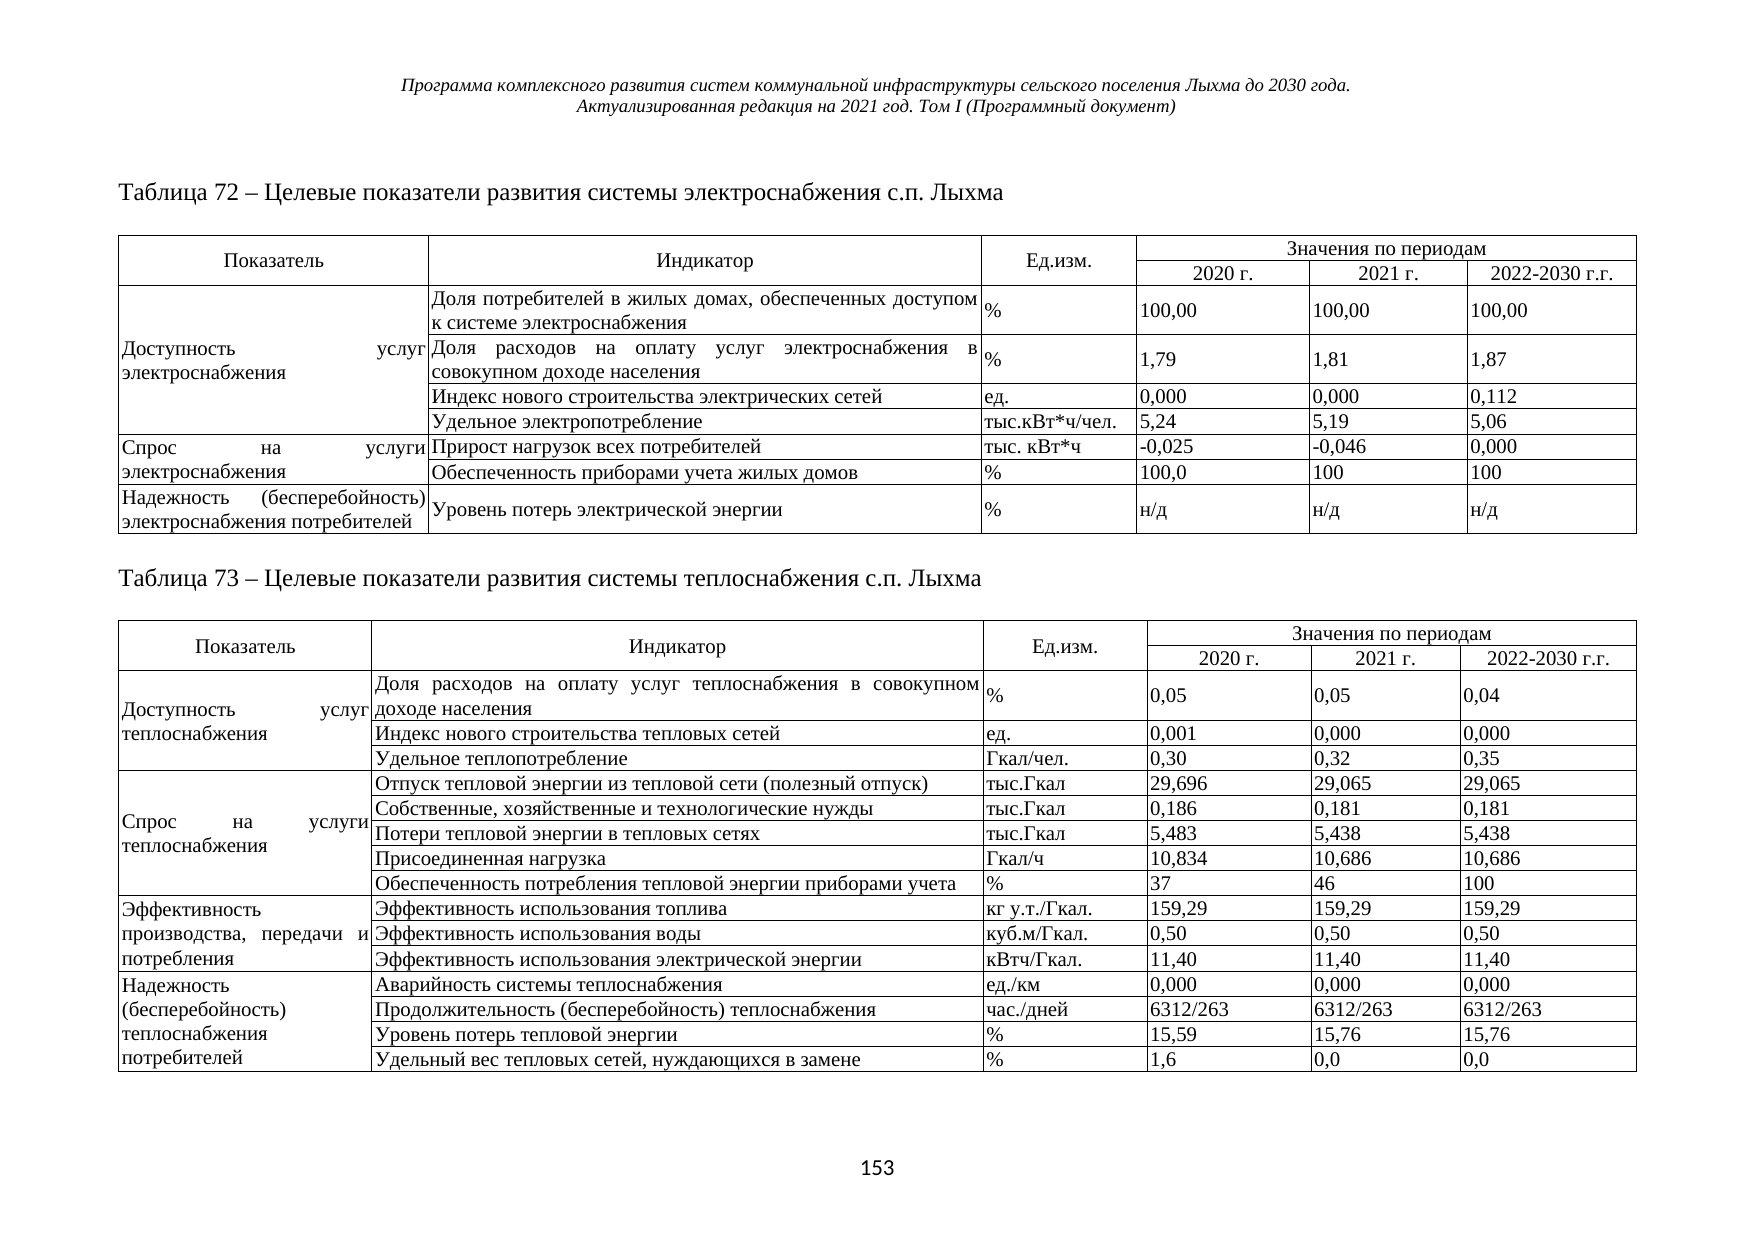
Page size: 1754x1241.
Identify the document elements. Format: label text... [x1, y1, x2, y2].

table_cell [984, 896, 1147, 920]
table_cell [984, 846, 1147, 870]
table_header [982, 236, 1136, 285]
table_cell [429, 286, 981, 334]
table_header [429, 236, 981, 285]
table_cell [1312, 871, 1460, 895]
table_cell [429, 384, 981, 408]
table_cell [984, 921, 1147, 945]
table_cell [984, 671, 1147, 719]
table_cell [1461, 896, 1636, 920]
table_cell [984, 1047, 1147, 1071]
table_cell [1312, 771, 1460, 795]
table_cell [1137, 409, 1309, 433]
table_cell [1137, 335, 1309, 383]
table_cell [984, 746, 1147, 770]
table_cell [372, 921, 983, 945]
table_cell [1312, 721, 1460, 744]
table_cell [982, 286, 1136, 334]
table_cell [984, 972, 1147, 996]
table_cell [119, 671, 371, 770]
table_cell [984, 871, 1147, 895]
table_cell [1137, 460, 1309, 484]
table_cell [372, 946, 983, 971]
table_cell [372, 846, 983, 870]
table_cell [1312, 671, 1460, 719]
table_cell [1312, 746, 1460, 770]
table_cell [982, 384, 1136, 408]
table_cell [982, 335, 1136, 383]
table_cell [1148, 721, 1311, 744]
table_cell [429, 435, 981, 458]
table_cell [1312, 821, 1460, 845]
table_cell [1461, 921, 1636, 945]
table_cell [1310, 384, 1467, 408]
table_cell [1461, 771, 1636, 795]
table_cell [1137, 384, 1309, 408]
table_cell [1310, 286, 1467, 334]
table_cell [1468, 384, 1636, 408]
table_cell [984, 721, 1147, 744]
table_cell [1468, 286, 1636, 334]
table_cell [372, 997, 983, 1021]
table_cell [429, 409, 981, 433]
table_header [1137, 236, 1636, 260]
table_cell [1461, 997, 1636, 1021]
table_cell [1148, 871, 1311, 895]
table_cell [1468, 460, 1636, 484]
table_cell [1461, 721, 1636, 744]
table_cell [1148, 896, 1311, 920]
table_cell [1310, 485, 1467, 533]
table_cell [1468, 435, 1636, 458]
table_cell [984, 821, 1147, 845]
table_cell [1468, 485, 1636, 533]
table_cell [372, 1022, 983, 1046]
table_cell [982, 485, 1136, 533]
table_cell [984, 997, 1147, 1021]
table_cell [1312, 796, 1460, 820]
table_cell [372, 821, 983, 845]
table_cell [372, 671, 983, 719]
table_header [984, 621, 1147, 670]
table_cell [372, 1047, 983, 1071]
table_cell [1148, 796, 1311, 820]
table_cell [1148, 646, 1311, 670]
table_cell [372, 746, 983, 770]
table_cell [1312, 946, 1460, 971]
text Таблица 72 – Целевые показатели развития системы электроснабжения с.п. Лыхма [118, 177, 1636, 206]
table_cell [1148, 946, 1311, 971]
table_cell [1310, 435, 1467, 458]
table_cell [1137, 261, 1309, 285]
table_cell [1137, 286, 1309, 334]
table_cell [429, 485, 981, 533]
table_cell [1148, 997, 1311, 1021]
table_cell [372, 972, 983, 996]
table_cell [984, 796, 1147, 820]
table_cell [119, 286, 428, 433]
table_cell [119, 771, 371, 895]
text Таблица 73 – Целевые показатели развития системы теплоснабжения с.п. Лыхма [118, 563, 1636, 591]
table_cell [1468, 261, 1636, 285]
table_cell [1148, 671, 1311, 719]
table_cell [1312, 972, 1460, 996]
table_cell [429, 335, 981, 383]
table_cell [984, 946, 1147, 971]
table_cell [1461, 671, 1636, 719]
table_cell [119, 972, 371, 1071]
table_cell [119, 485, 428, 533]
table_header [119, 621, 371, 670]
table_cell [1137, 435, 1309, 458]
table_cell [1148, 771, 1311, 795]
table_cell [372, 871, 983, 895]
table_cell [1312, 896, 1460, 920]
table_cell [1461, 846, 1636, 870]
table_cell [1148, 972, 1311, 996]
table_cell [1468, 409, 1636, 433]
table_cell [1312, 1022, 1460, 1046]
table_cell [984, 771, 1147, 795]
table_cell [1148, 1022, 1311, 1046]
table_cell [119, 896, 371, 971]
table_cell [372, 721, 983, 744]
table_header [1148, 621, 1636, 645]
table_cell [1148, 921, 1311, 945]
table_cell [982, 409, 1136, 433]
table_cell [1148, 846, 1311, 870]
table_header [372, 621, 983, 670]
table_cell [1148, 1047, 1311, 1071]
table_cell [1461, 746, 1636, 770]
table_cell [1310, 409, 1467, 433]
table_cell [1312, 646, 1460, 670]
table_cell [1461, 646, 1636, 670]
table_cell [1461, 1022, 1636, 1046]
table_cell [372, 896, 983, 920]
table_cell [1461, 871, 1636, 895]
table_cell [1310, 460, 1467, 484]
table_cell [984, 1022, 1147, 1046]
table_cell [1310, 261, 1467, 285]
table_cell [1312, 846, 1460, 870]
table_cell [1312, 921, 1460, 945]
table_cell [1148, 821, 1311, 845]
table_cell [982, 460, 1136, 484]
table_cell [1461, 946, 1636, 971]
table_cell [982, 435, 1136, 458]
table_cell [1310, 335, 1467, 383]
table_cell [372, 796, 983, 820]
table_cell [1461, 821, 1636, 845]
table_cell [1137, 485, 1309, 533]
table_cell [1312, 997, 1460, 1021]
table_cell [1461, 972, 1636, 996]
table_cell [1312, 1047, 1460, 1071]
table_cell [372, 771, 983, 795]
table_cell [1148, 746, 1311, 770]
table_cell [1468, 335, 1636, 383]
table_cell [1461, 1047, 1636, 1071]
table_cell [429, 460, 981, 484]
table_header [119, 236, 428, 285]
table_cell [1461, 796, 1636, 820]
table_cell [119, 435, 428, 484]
